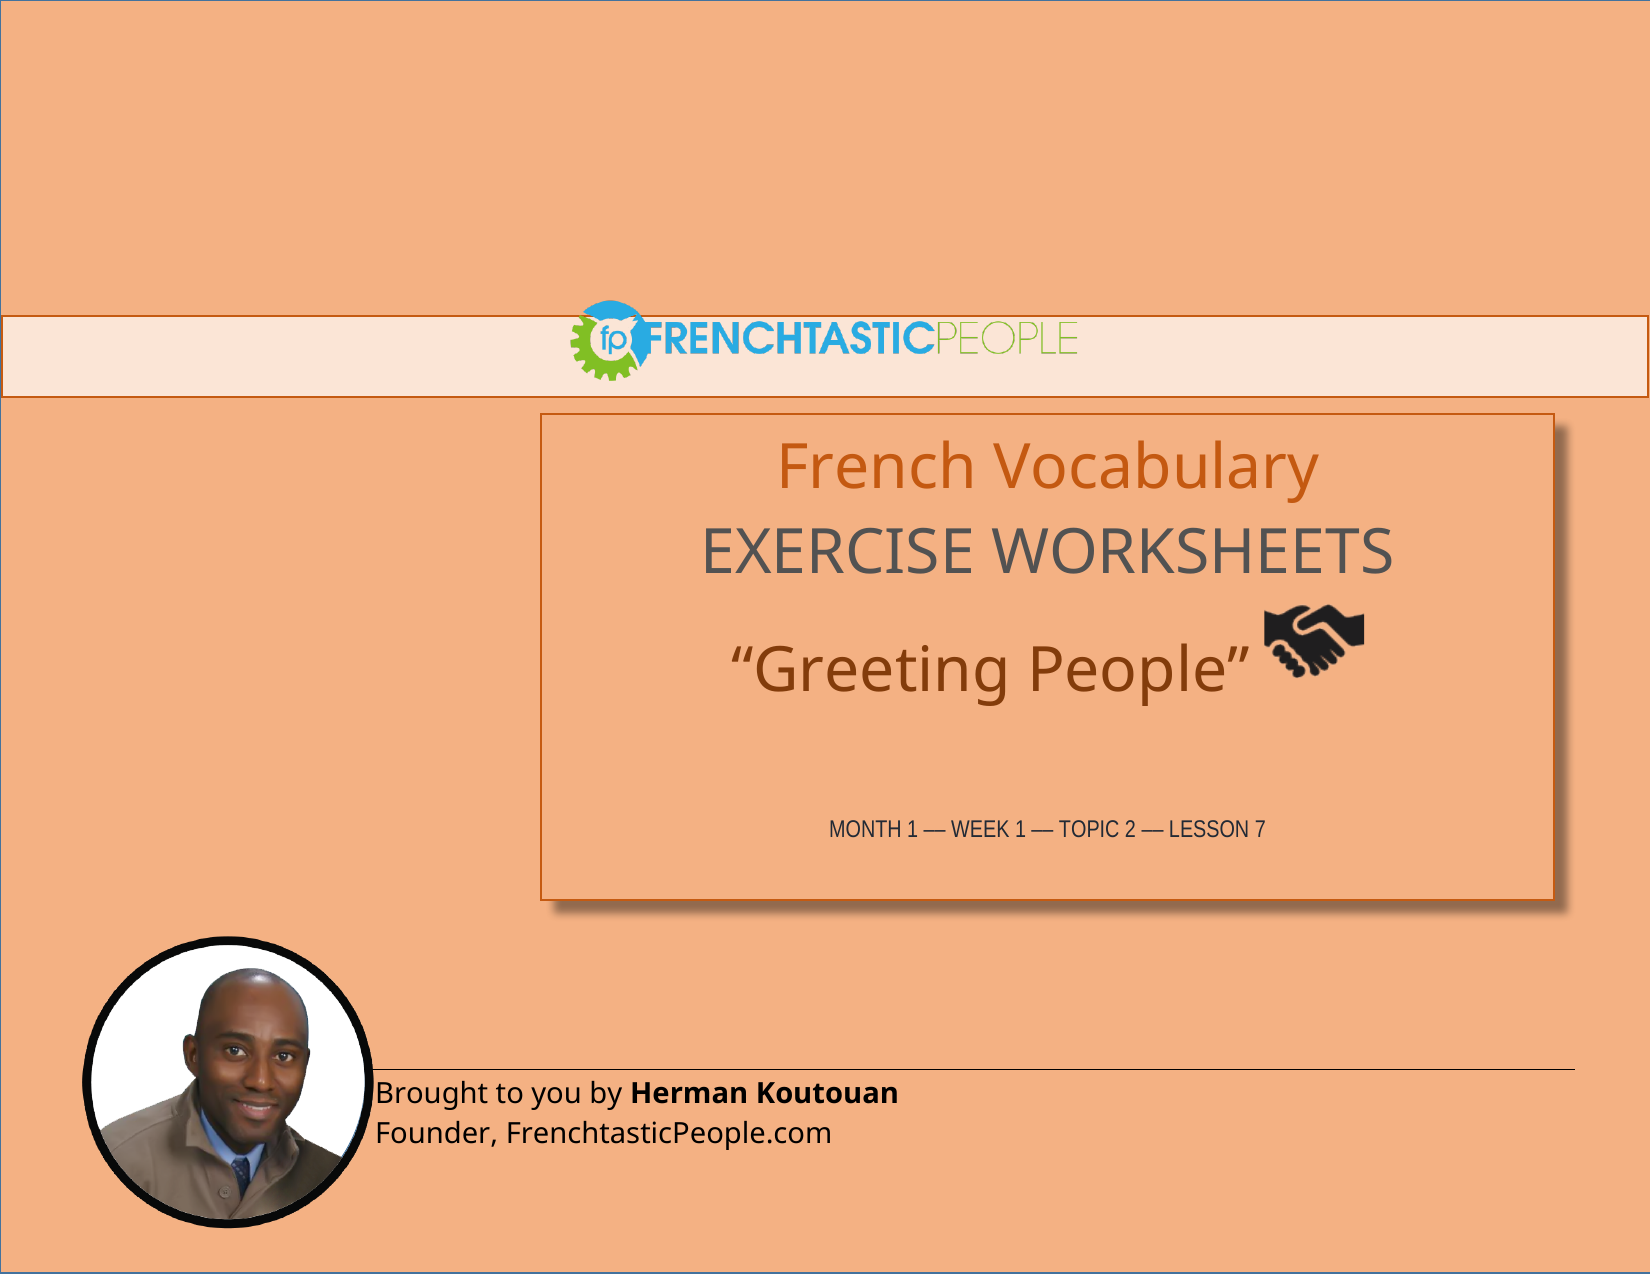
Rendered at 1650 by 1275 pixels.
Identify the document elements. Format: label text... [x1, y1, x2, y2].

text Brought to you by Herman Koutouan [377, 1070, 1575, 1112]
picture [1264, 591, 1365, 692]
picture [75, 932, 377, 1232]
text Founder, FrenchtasticPeople.com [377, 1112, 1575, 1152]
picture [562, 292, 1088, 389]
